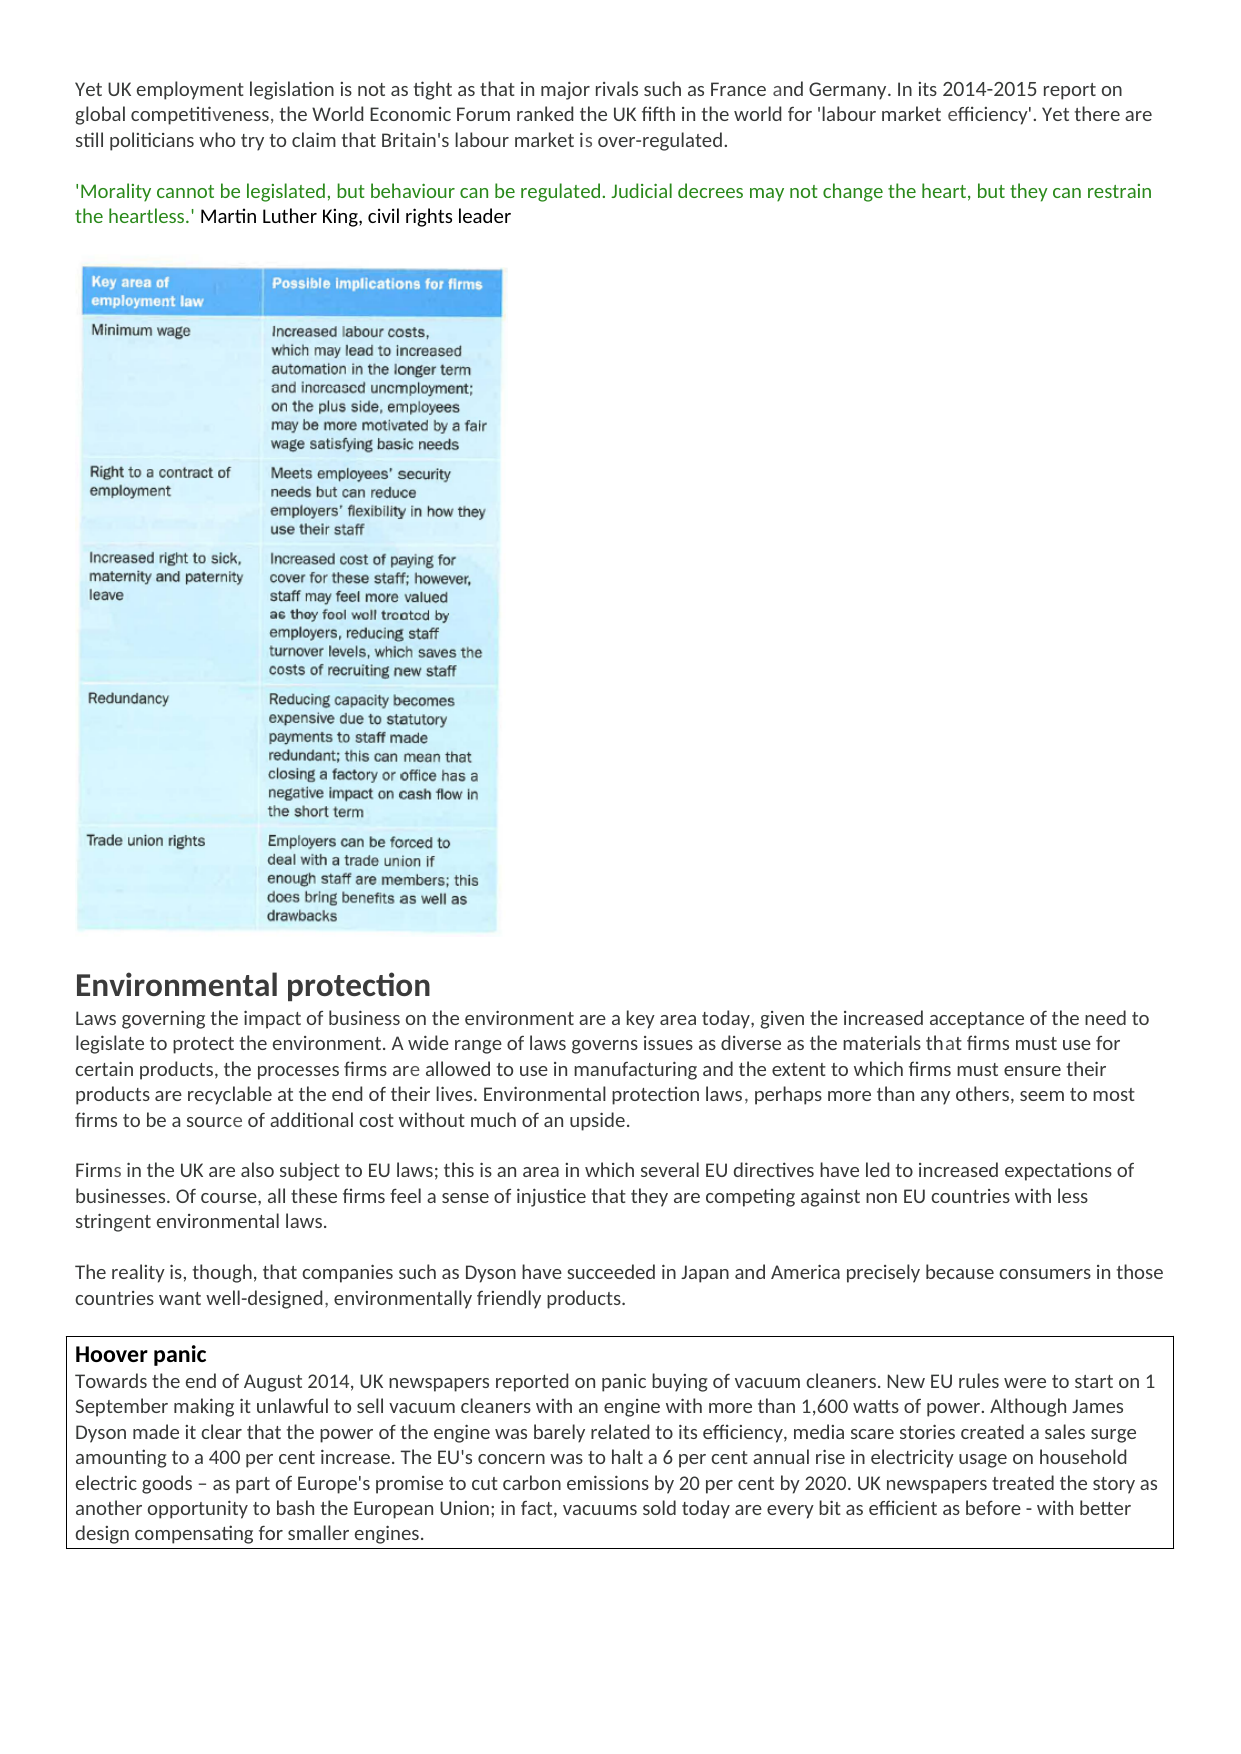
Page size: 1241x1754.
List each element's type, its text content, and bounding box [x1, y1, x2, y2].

text 'Morality cannot be legislated, but behaviour can be regulated. Judicial decrees may not change the heart, but they can restrain the heartless.' Martin Luther King, civil rights leader [75, 178, 1165, 229]
text Firms in the UK are also subject to EU laws; this is an area in which several EU directives have led to increased expectations of businesses. Of course, all these firms feel a sense of injustice that they are competing against non EU countries with less stringent environmental laws. [75, 1158, 1165, 1234]
text Hoover panic [67, 1337, 1173, 1365]
text The reality is, though, that companies such as Dyson have succeeded in Japan and America precisely because consumers in those countries want well-designed, environmentally friendly products. [75, 1259, 1165, 1310]
text Environmental protection [75, 964, 1165, 1005]
text Laws governing the impact of business on the environment are a key area today, given the increased acceptance of the need to legislate to protect the environment. A wide range of laws governs issues as diverse as the materials that firms must use for certain products, the processes firms are allowed to use in manufacturing and the extent to which firms must ensure their products are recyclable at the end of their lives. Environmental protection laws, perhaps more than any others, seem to most firms to be a source of additional cost without much of an upside. [75, 1005, 1165, 1132]
text Yet UK employment legislation is not as tight as that in major rivals such as France and Germany. In its 2014-2015 report on global competitiveness, the World Economic Forum ranked the UK fifth in the world for 'labour market efficiency'. Yet there are still politicians who try to claim that Britain's labour market is over-regulated. [75, 75, 1165, 152]
text Towards the end of August 2014, UK newspapers reported on panic buying of vacuum cleaners. New EU rules were to start on 1 September making it unlawful to sell vacuum cleaners with an engine with more than 1,600 watts of power. Although James Dyson made it clear that the power of the engine was barely related to its efficiency, media scare stories created a sales surge amounting to a 400 per cent increase. The EU's concern was to halt a 6 per cent annual rise in electricity usage on household electric goods – as part of Europe's promise to cut carbon emissions by 20 per cent by 2020. UK newspapers treated the story as another opportunity to bash the European Union; in fact, vacuums sold today are every bit as efficient as before - with better design compensating for smaller engines. [67, 1365, 1173, 1548]
picture [75, 254, 508, 937]
